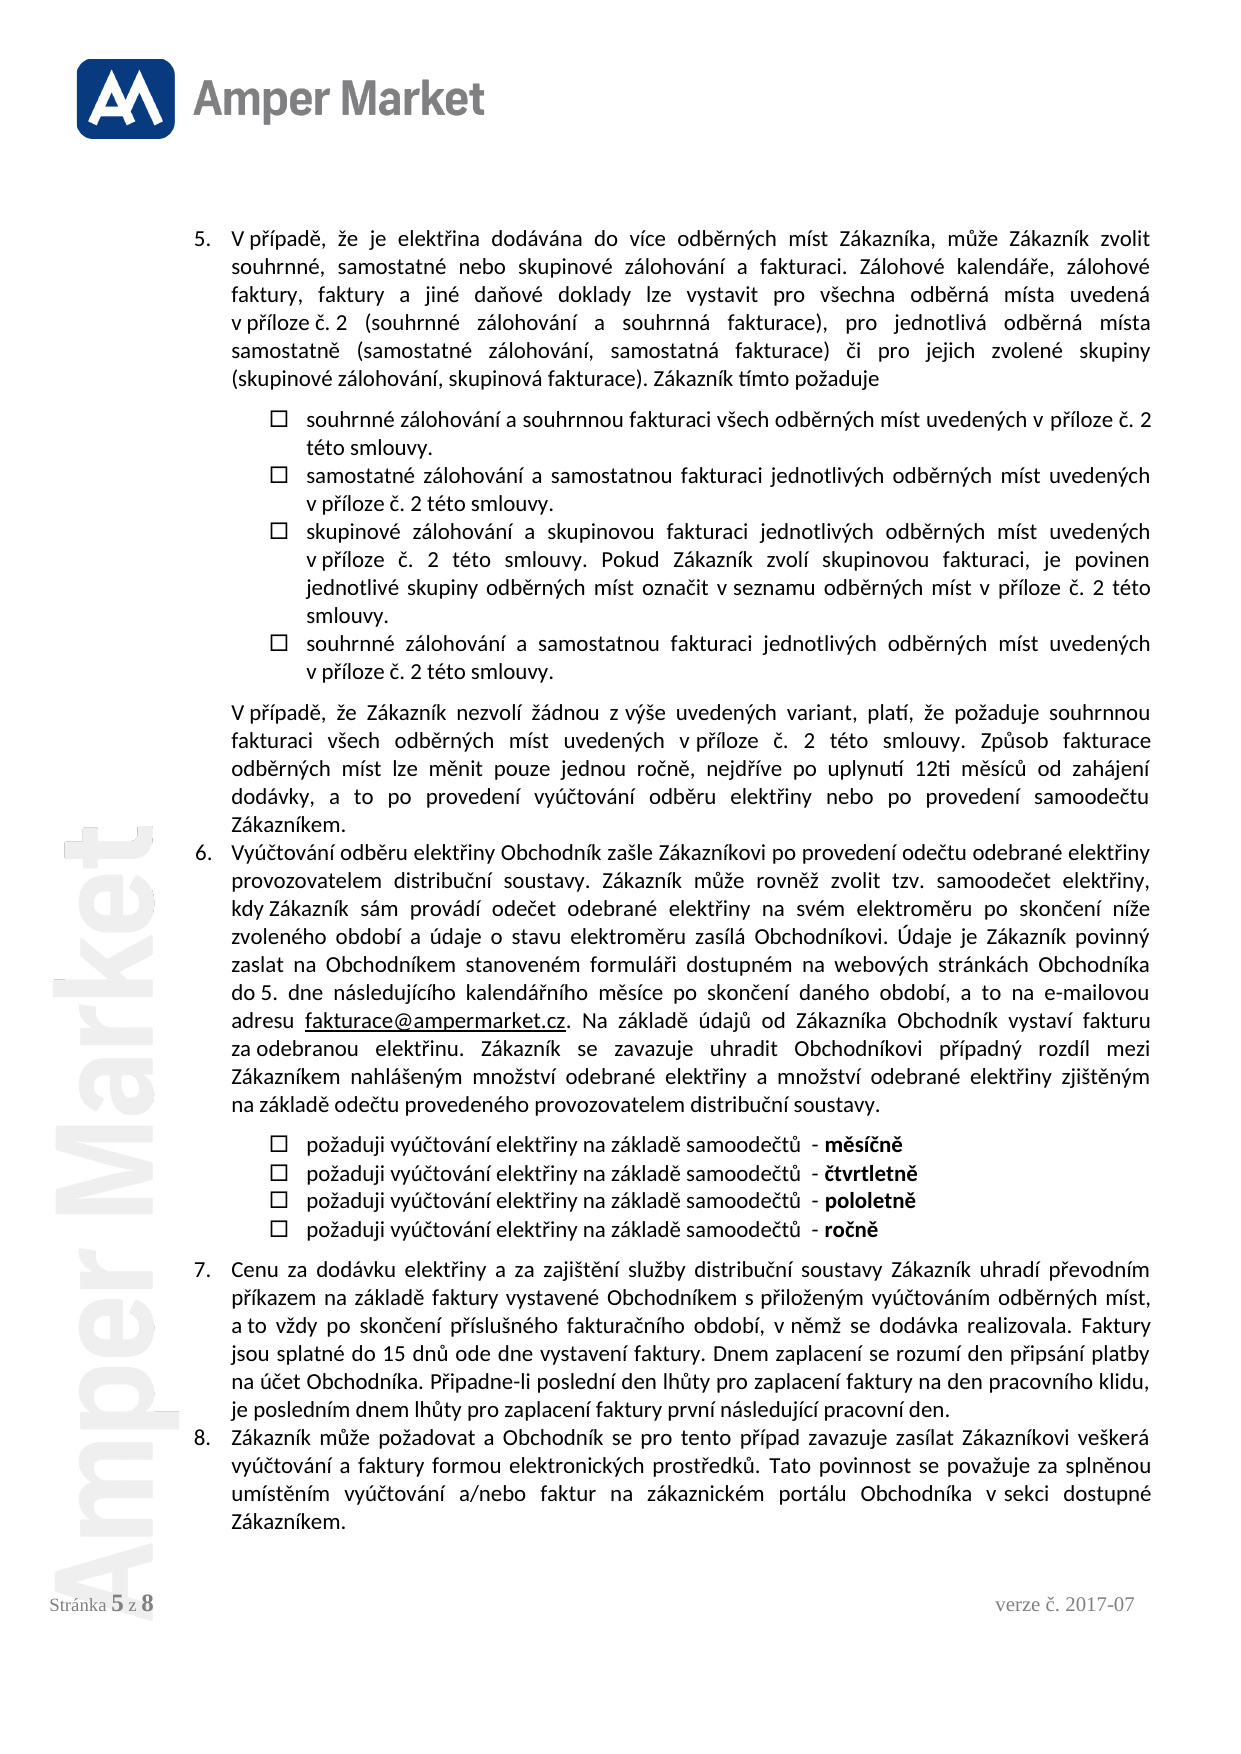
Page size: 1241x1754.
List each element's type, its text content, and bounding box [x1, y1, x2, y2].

list požaduji vyúčtování elektřiny na základě samoodečtů - ročně [268, 1215, 1152, 1243]
list souhrnné zálohování a samostatnou fakturaci jednotlivých odběrných míst uvedených v příloze č. 2 této smlouvy. [268, 629, 1152, 685]
list Zákazník může požadovat a Obchodník se pro tento případ zavazuje zasílat Zákazníkovi veškerá vyúčtování a faktury formou elektronických prostředků. Tato povinnost se považuje za splněnou umístěním vyúčtování a/nebo faktur na zákaznickém portálu Obchodníka v sekci dostupné Zákazníkem. [193, 1423, 1152, 1535]
picture [53, 826, 180, 1621]
list samostatné zálohování a samostatnou fakturaci jednotlivých odběrných míst uvedených v příloze č. 2 této smlouvy. [268, 461, 1152, 517]
list Vyúčtování odběru elektřiny Obchodník zašle Zákazníkovi po provedení odečtu odebrané elektřiny provozovatelem distribuční soustavy. Zákazník může rovněž zvolit tzv. samoodečet elektřiny, kdy Zákazník sám provádí odečet odebrané elektřiny na svém elektroměru po skončení níže zvoleného období a údaje o stavu elektroměru zasílá Obchodníkovi. Údaje je Zákazník povinný zaslat na Obchodníkem stanoveném formuláři dostupném na webových stránkách Obchodníka do 5. dne následujícího kalendářního měsíce po skončení daného období, a to na e-mailovou adresu fakturace@ampermarket.cz. Na základě údajů od Zákazníka Obchodník vystaví fakturu za odebranou elektřinu. Zákazník se zavazuje uhradit Obchodníkovi případný rozdíl mezi Zákazníkem nahlášeným množství odebrané elektřiny a množství odebrané elektřiny zjištěným na základě odečtu provedeného provozovatelem distribuční soustavy. [195, 838, 1152, 1118]
list požaduji vyúčtování elektřiny na základě samoodečtů - měsíčně [268, 1131, 1152, 1159]
list skupinové zálohování a skupinovou fakturaci jednotlivých odběrných míst uvedených v příloze č. 2 této smlouvy. Pokud Zákazník zvolí skupinovou fakturaci, je povinen jednotlivé skupiny odběrných míst označit v seznamu odběrných míst v příloze č. 2 této smlouvy. [268, 517, 1152, 629]
list souhrnné zálohování a souhrnnou fakturaci všech odběrných míst uvedených v příloze č. 2 této smlouvy. [268, 405, 1152, 461]
list požaduji vyúčtování elektřiny na základě samoodečtů - čtvrtletně [268, 1159, 1152, 1187]
text V případě, že Zákazník nezvolí žádnou z výše uvedených variant, platí, že požaduje souhrnnou fakturaci všech odběrných míst uvedených v příloze č. 2 této smlouvy. Způsob fakturace odběrných míst lze měnit pouze jednou ročně, nejdříve po uplynutí 12ti měsíců od zahájení dodávky, a to po provedení vyúčtování odběru elektřiny nebo po provedení samoodečtu Zákazníkem. [231, 698, 1152, 838]
list V případě, že je elektřina dodávána do více odběrných míst Zákazníka, může Zákazník zvolit souhrnné, samostatné nebo skupinové zálohování a fakturaci. Zálohové kalendáře, zálohové faktury, faktury a jiné daňové doklady lze vystavit pro všechna odběrná místa uvedená v příloze č. 2 (souhrnné zálohování a souhrnná fakturace), pro jednotlivá odběrná místa samostatně (samostatné zálohování, samostatná fakturace) či pro jejich zvolené skupiny (skupinové zálohování, skupinová fakturace). Zákazník tímto požaduje [194, 224, 1152, 393]
picture [76, 59, 485, 139]
list Cenu za dodávku elektřiny a za zajištění služby distribuční soustavy Zákazník uhradí převodním příkazem na základě faktury vystavené Obchodníkem s přiloženým vyúčtováním odběrných míst, a to vždy po skončení příslušného fakturačního období, v němž se dodávka realizovala. Faktury jsou splatné do 15 dnů ode dne vystavení faktury. Dnem zaplacení se rozumí den připsání platby na účet Obchodníka. Připadne-li poslední den lhůty pro zaplacení faktury na den pracovního klidu, je posledním dnem lhůty pro zaplacení faktury první následující pracovní den. [194, 1255, 1152, 1423]
list požaduji vyúčtování elektřiny na základě samoodečtů - pololetně [268, 1187, 1152, 1215]
